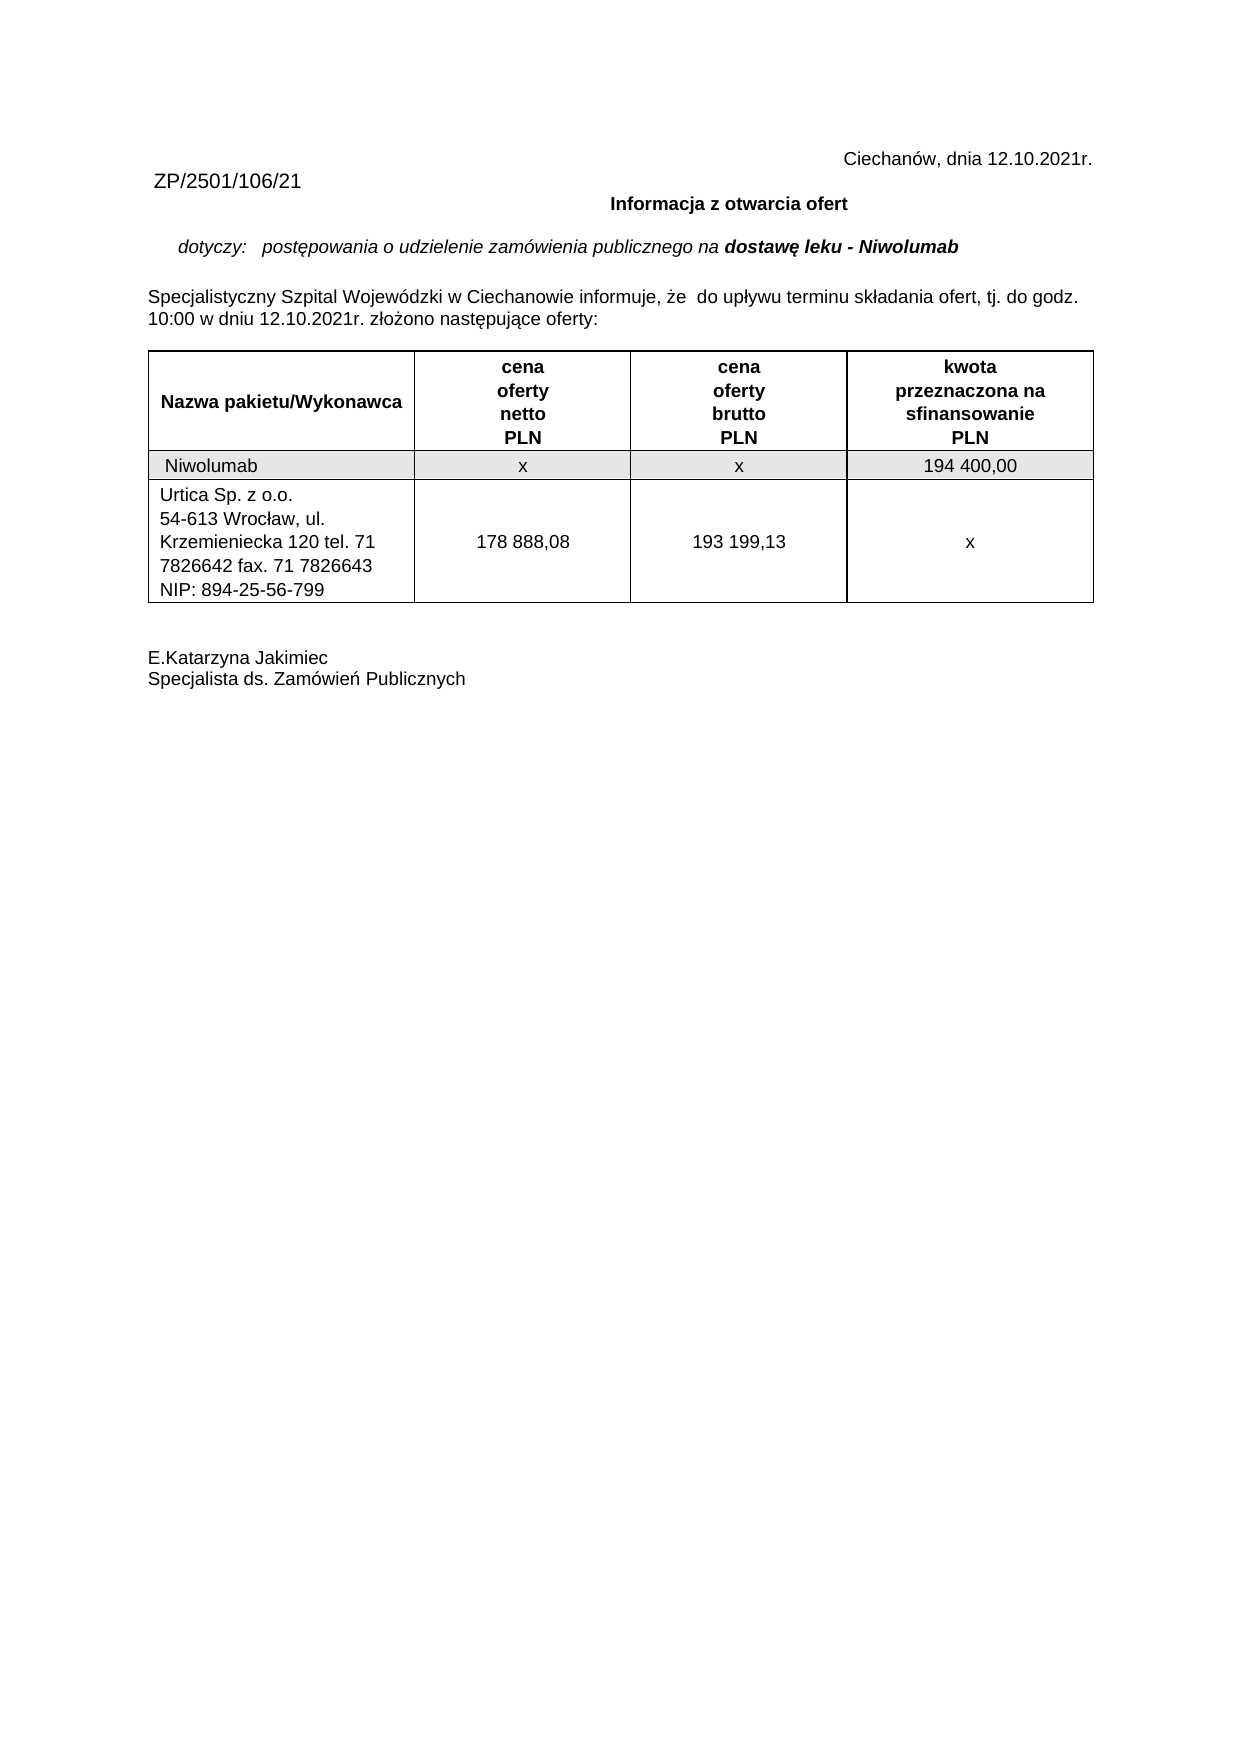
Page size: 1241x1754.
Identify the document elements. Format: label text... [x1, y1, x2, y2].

text Specjalista ds. Zamówień Publicznych [148, 668, 1081, 689]
table_cell 178 888,08 [415, 480, 630, 602]
text E.Katarzyna Jakimiec [148, 646, 1081, 668]
table_header Nazwa pakietu/Wykonawca [149, 352, 414, 450]
text Specjalistyczny Szpital Wojewódzki w Ciechanowie informuje, że do upływu terminu składania ofert, tj. do godz. 10:00 w dniu 12.10.2021r. złożono następujące oferty: [148, 286, 1081, 329]
table_cell 194 400,00 [848, 451, 1093, 478]
subtitle dotyczy: postępowania o udzielenie zamówienia publicznego na dostawę leku - Niwolumab [178, 236, 1092, 258]
text ZP/2501/106/21 [153, 169, 1092, 193]
table_cell Urtica Sp. z o.o. 54-613 Wrocław, ul. Krzemieniecka 120 tel. 71 7826642 fax. 71 7826643 NIP: 894-25-56-799 [149, 480, 414, 602]
table_header cena oferty brutto PLN [631, 352, 846, 450]
table_cell Niwolumab [149, 451, 414, 478]
table_cell x [848, 480, 1093, 602]
table_cell 193 199,13 [631, 480, 846, 602]
table_header kwota przeznaczona na sfinansowanie PLN [848, 352, 1093, 450]
table_header cena oferty netto PLN [415, 352, 630, 450]
table_cell x [631, 451, 846, 478]
text Informacja z otwarcia ofert [148, 193, 1092, 215]
text Ciechanów, dnia 12.10.2021r. [148, 148, 1092, 169]
table_cell x [415, 451, 630, 478]
